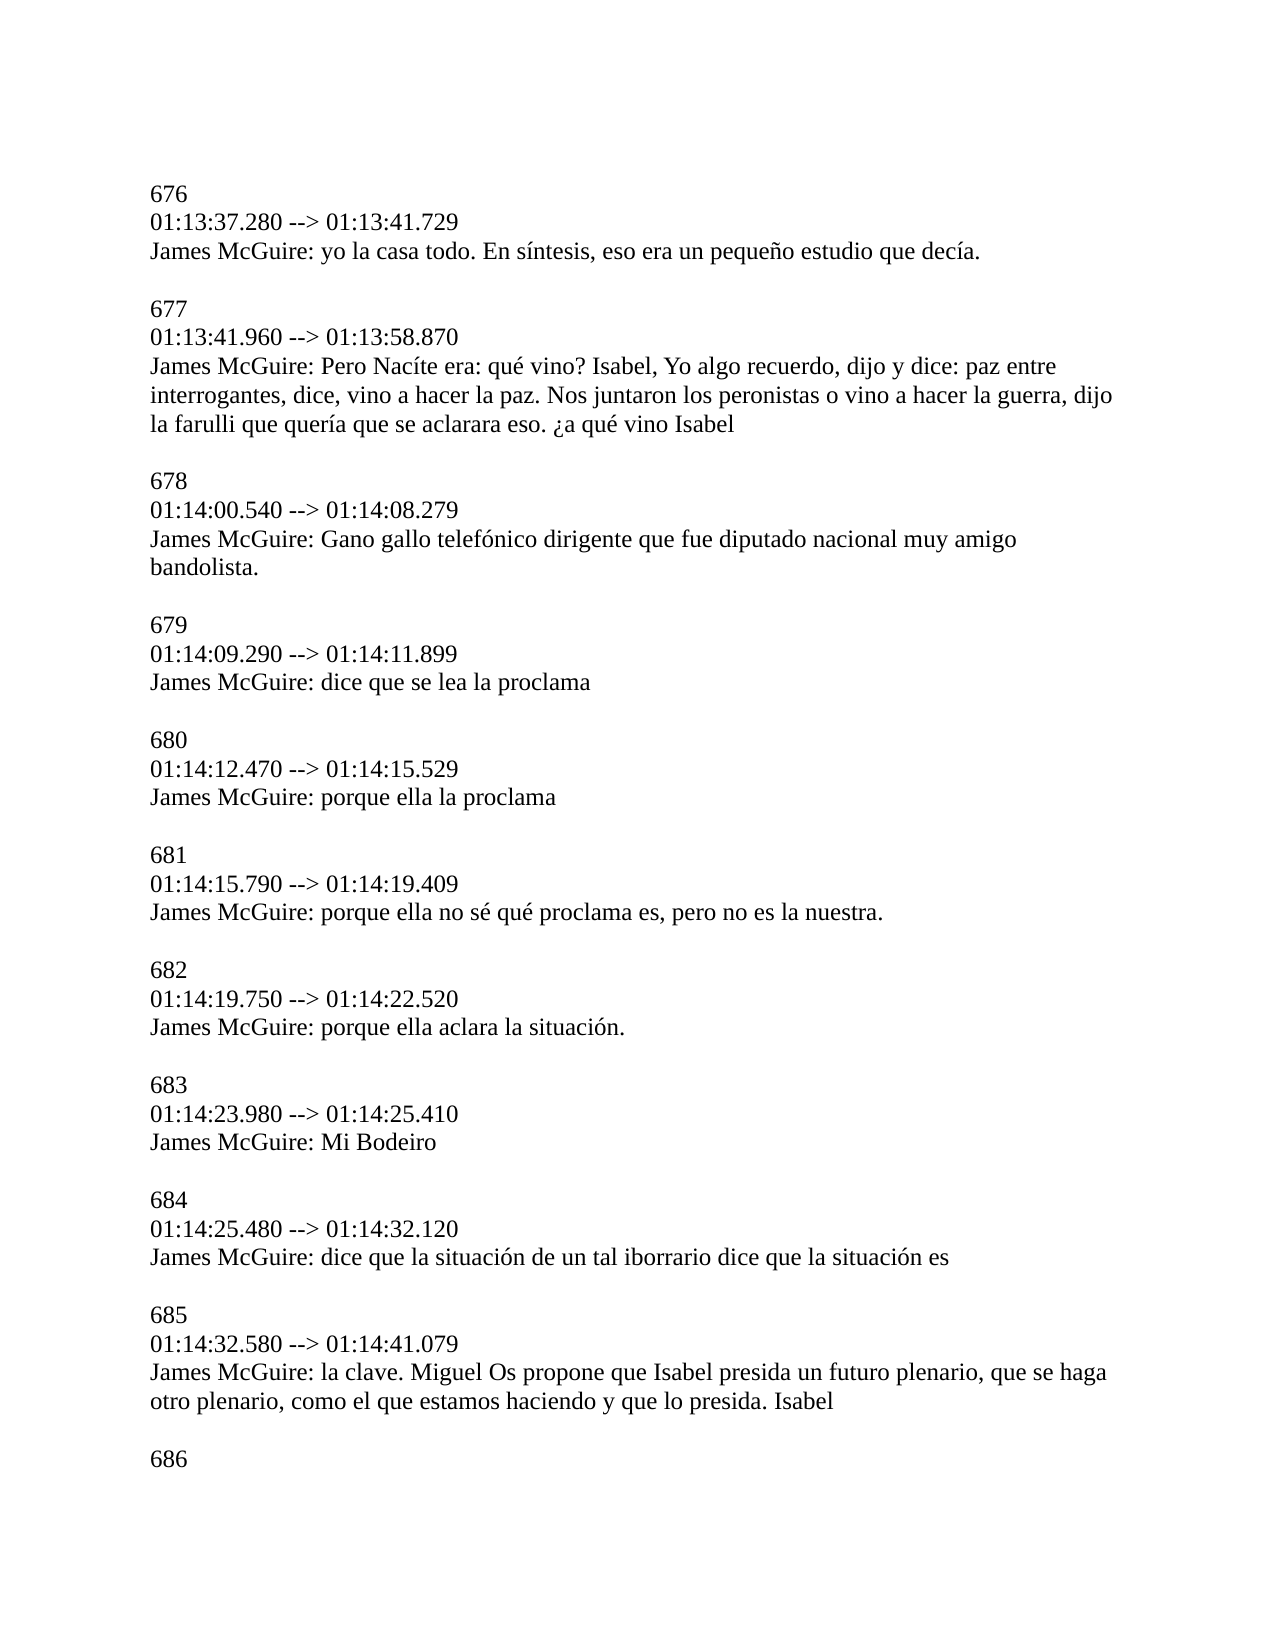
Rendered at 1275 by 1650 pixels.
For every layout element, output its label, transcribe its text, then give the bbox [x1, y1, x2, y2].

text James McGuire: porque ella la proclama [150, 782, 1125, 811]
text 678 [150, 466, 1125, 495]
text James McGuire: porque ella aclara la situación. [150, 1012, 1125, 1041]
text 681 [150, 840, 1125, 869]
text 01:14:19.750 --> 01:14:22.520 [150, 984, 1125, 1012]
text 676 [150, 179, 1125, 207]
text 677 [150, 294, 1125, 322]
text 679 [150, 610, 1125, 639]
text 01:14:23.980 --> 01:14:25.410 [150, 1099, 1125, 1127]
text James McGuire: porque ella no sé qué proclama es, pero no es la nuestra. [150, 897, 1125, 926]
text 01:14:09.290 --> 01:14:11.899 [150, 639, 1125, 667]
text James McGuire: yo la casa todo. En síntesis, eso era un pequeño estudio que decía. [150, 236, 1125, 265]
text 686 [150, 1444, 1125, 1472]
text 01:14:12.470 --> 01:14:15.529 [150, 754, 1125, 782]
text 683 [150, 1070, 1125, 1099]
text James McGuire: dice que la situación de un tal iborrario dice que la situación es [150, 1242, 1125, 1271]
text James McGuire: Gano gallo telefónico dirigente que fue diputado nacional muy amigo bandolista. [150, 524, 1125, 581]
text 680 [150, 725, 1125, 754]
text James McGuire: Pero Nacíte era: qué vino? Isabel, Yo algo recuerdo, dijo y dice: paz entre interrogantes, dice, vino a hacer la paz. Nos juntaron los peronistas o vino a hacer la guerra, dijo la farulli que quería que se aclarara eso. ¿a qué vino Isabel [150, 351, 1125, 437]
text 01:13:37.280 --> 01:13:41.729 [150, 207, 1125, 236]
text James McGuire: la clave. Miguel Os propone que Isabel presida un futuro plenario, que se haga otro plenario, como el que estamos haciendo y que lo presida. Isabel [150, 1357, 1125, 1415]
text 682 [150, 955, 1125, 984]
text 01:14:00.540 --> 01:14:08.279 [150, 495, 1125, 524]
text 01:14:15.790 --> 01:14:19.409 [150, 869, 1125, 897]
text 685 [150, 1300, 1125, 1329]
text 01:14:32.580 --> 01:14:41.079 [150, 1329, 1125, 1357]
text 01:14:25.480 --> 01:14:32.120 [150, 1214, 1125, 1242]
text James McGuire: dice que se lea la proclama [150, 667, 1125, 696]
text 684 [150, 1185, 1125, 1214]
text James McGuire: Mi Bodeiro [150, 1127, 1125, 1156]
text 01:13:41.960 --> 01:13:58.870 [150, 322, 1125, 351]
